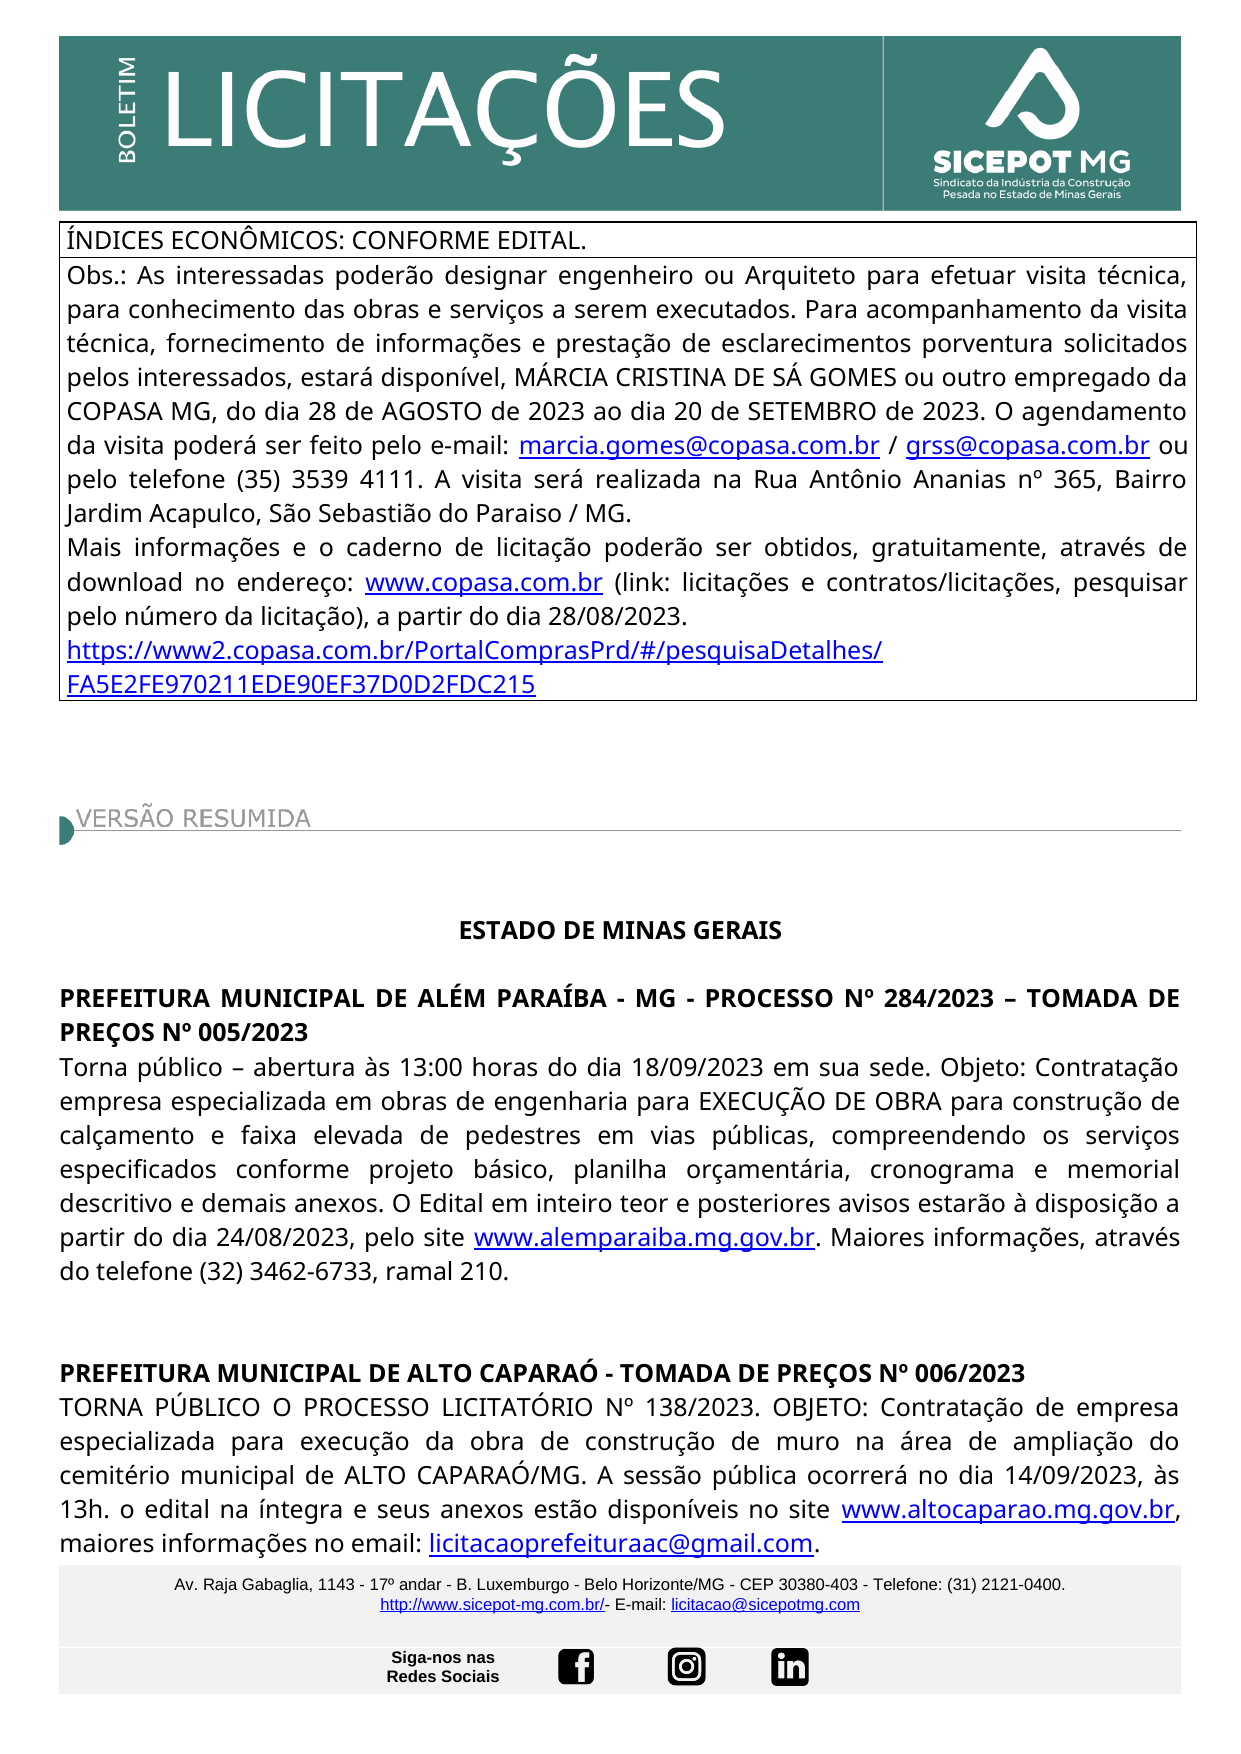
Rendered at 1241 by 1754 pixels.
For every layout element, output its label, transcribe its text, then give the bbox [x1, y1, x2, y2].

text PREFEITURA MUNICIPAL DE ALTO CAPARAÓ - TOMADA DE PREÇOS Nº 006/2023 [59, 1356, 1181, 1390]
table_cell Obs.: As interessadas poderão designar engenheiro ou Arquiteto para efetuar visita técnica, para conhecimento das obras e serviços a serem executados. Para acompanhamento da visita técnica, fornecimento de informações e prestação de esclarecimentos porventura solicitados pelos interessados, estará disponível, MÁRCIA CRISTINA DE SÁ GOMES ou outro empregado da COPASA MG, do dia 28 de AGOSTO de 2023 ao dia 20 de SETEMBRO de 2023. O agendamento da visita poderá ser feito pelo e-mail: marcia.gomes@copasa.com.br / grss@copasa.com.br ou pelo telefone (35) 3539 4111. A visita será realizada na Rua Antônio Ananias nº 365, Bairro Jardim Acapulco, São Sebastião do Paraiso / MG. Mais informações e o caderno de licitação poderão ser obtidos, gratuitamente, através de download no endereço: www.copasa.com.br (link: licitações e contratos/licitações, pesquisar pelo número da licitação), a partir do dia 28/08/2023. https://www2.copasa.com.br/PortalComprasPrd/#/pesquisaDetalhes/FA5E2FE970211EDE90EF37D0D2FDC215 [60, 258, 1196, 700]
text Torna público – abertura às 13:00 horas do dia 18/09/2023 em sua sede. Objeto: Contratação empresa especializada em obras de engenharia para EXECUÇÃO DE OBRA para construção de calçamento e faixa elevada de pedestres em vias públicas, compreendendo os serviços especificados conforme projeto básico, planilha orçamentária, cronograma e memorial descritivo e demais anexos. O Edital em inteiro teor e posteriores avisos estarão à disposição a partir do dia 24/08/2023, pelo site www.alemparaiba.mg.gov.br. Maiores informações, através do telefone (32) 3462-6733, ramal 210. [59, 1049, 1181, 1288]
picture [667, 1647, 706, 1686]
picture [557, 1648, 594, 1685]
picture [59, 36, 1181, 211]
picture [771, 1648, 809, 1686]
picture [59, 803, 1182, 845]
text PREFEITURA MUNICIPAL DE ALÉM PARAÍBA - MG - PROCESSO Nº 284/2023 – TOMADA DE PREÇOS Nº 005/2023 [59, 981, 1181, 1049]
text ESTADO DE MINAS GERAIS [59, 913, 1181, 947]
table_cell ÍNDICES ECONÔMICOS: CONFORME EDITAL. [60, 223, 1196, 257]
text TORNA PÚBLICO O PROCESSO LICITATÓRIO Nº 138/2023. OBJETO: Contratação de empresa especializada para execução da obra de construção de muro na área de ampliação do cemitério municipal de ALTO CAPARAÓ/MG. A sessão pública ocorrerá no dia 14/09/2023, às 13h. o edital na íntegra e seus anexos estão disponíveis no site www.altocaparao.mg.gov.br, maiores informações no email: licitacaoprefeituraac@gmail.com. [59, 1390, 1181, 1560]
